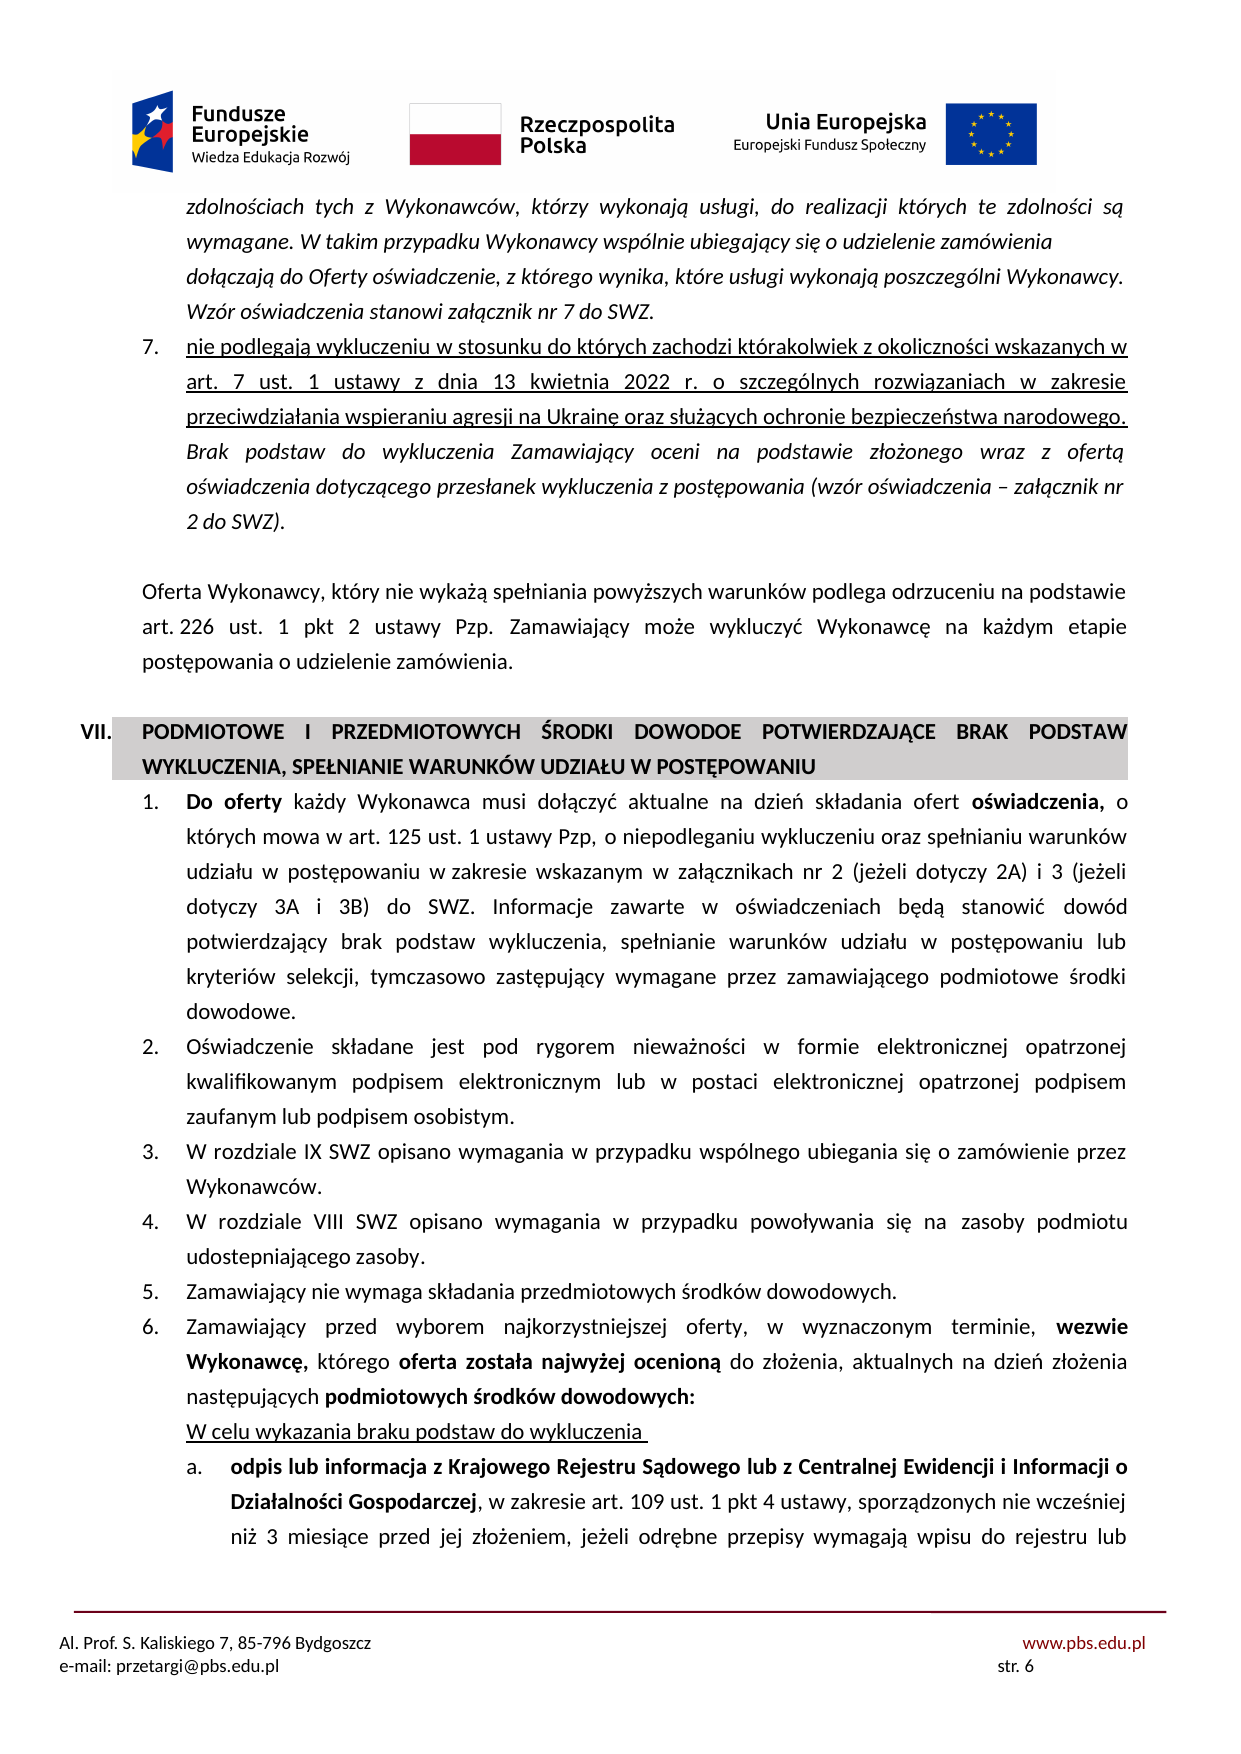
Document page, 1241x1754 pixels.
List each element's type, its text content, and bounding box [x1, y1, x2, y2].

list Zamawiający nie wymaga składania przedmiotowych środków dowodowych. [142, 1277, 1128, 1305]
text Oferta Wykonawcy, który nie wykażą spełniania powyższych warunków podlega odrzuceniu na podstawie art. 226 ust. 1 pkt 2 ustawy Pzp. Zamawiający może wykluczyć Wykonawcę na każdym etapie postępowania o udzielenie zamówienia. [142, 577, 1128, 675]
text W celu wykazania braku podstaw do wykluczenia [186, 1417, 1128, 1445]
list Oświadczenie składane jest pod rygorem nieważności w formie elektronicznej opatrzonej kwalifikowanym podpisem elektronicznym lub w postaci elektronicznej opatrzonej podpisem zaufanym lub podpisem osobistym. [142, 1032, 1128, 1130]
text Brak podstaw do wykluczenia Zamawiający oceni na podstawie złożonego wraz z ofertą oświadczenia dotyczącego przesłanek wykluczenia z postępowania (wzór oświadczenia – załącznik nr 2 do SWZ). [186, 437, 1128, 535]
list W rozdziale VIII SWZ opisano wymagania w przypadku powoływania się na zasoby podmiotu udostepniającego zasoby. [142, 1207, 1128, 1270]
picture [112, 70, 1057, 193]
list W rozdziale IX SWZ opisano wymagania w przypadku wspólnego ubiegania się o zamówienie przez Wykonawców. [142, 1137, 1128, 1200]
list nie podlegają wykluczeniu w stosunku do których zachodzi którakolwiek z okoliczności wskazanych w art. 7 ust. 1 ustawy z dnia 13 kwietnia 2022 r. o szczególnych rozwiązaniach w zakresie przeciwdziałania wspieraniu agresji na Ukrainę oraz służących ochronie bezpieczeństwa narodowego. [142, 332, 1128, 430]
list Zamawiający przed wyborem najkorzystniejszej oferty, w wyznaczonym terminie, wezwie Wykonawcę, którego oferta została najwyżej ocenioną do złożenia, aktualnych na dzień złożenia następujących podmiotowych środków dowodowych: [142, 1312, 1128, 1410]
text dołączają do Oferty oświadczenie, z którego wynika, które usługi wykonają poszczególni Wykonawcy. Wzór oświadczenia stanowi załącznik nr 7 do SWZ. [186, 262, 1128, 325]
list PODMIOTOWE I PRZEDMIOTOWYCH ŚRODKI DOWODOE POTWIERDZAJĄCE BRAK PODSTAW WYKLUCZENIA, SPEŁNIANIE WARUNKÓW UDZIAŁU W POSTĘPOWANIU [112, 717, 1128, 780]
list Do oferty każdy Wykonawca musi dołączyć aktualne na dzień składania ofert oświadczenia, o których mowa w art. 125 ust. 1 ustawy Pzp, o niepodleganiu wykluczeniu oraz spełnianiu warunków udziału w postępowaniu w zakresie wskazanym w załącznikach nr 2 (jeżeli dotyczy 2A) i 3 (jeżeli dotyczy 3A i 3B) do SWZ. Informacje zawarte w oświadczeniach będą stanowić dowód potwierdzający brak podstaw wykluczenia, spełnianie warunków udziału w postępowaniu lub kryteriów selekcji, tymczasowo zastępujący wymagane przez zamawiającego podmiotowe środki dowodowe. [142, 787, 1128, 1025]
